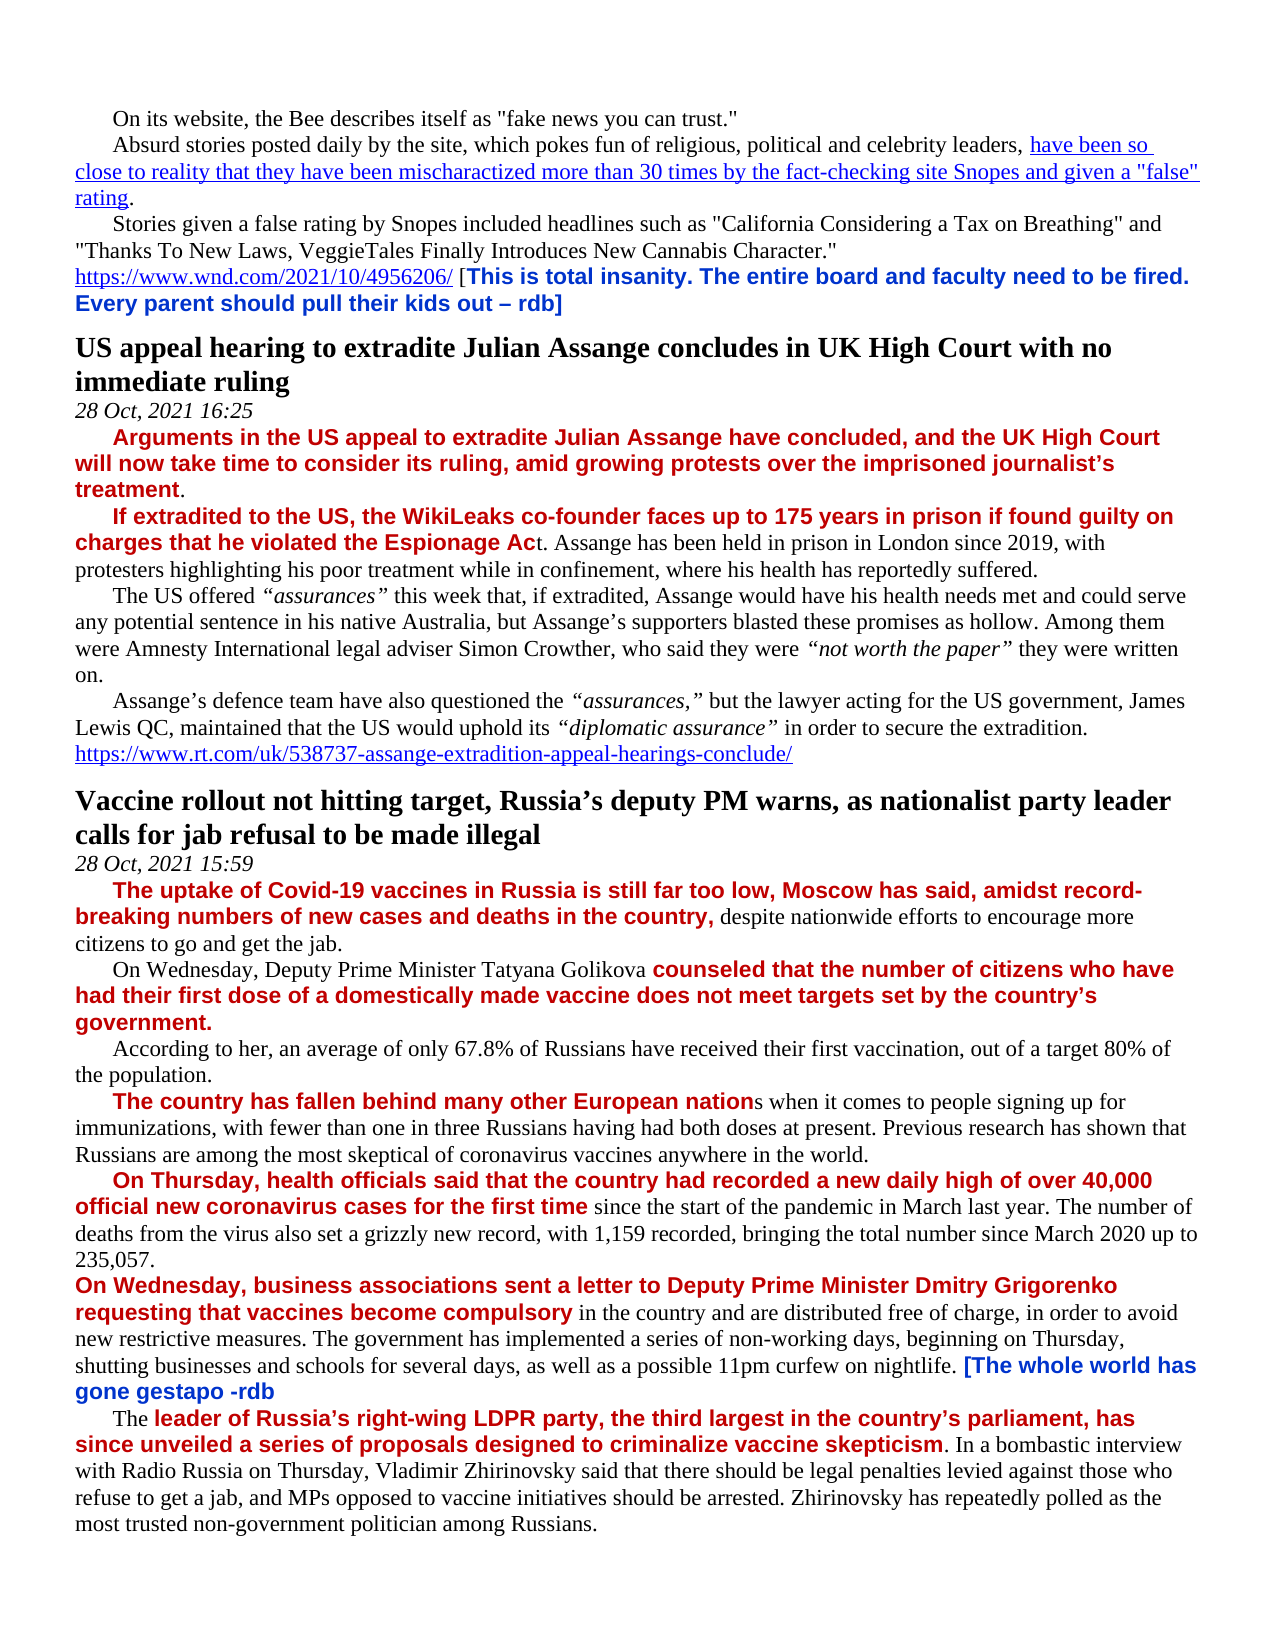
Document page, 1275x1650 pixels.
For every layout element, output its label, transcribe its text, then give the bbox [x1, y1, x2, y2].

text If extradited to the US, the WikiLeaks co-founder faces up to 175 years in prison if found guilty on charges that he violated the Espionage Act. Assange has been held in prison in London since 2019, with protesters highlighting his poor treatment while in confinement, where his health has reportedly suffered. [75, 503, 1200, 582]
text Absurd stories posted daily by the site, which pokes fun of religious, political and celebrity leaders, have been so close to reality that they have been mischaractized more than 30 times by the fact-checking site Snopes and given a "false" rating. [75, 182, 1200, 210]
text The uptake of Covid-19 vaccines in Russia is still far too low, Moscow has said, amidst record-breaking numbers of new cases and deaths in the country, despite nationwide efforts to encourage more citizens to go and get the jab. [75, 877, 1200, 956]
text 28 Oct, 2021 15:59 [75, 850, 1200, 877]
text Arguments in the US appeal to extradite Julian Assange have concluded, and the UK High Court will now take time to consider its ruling, amid growing protests over the imprisoned journalist’s treatment. [75, 424, 1200, 503]
text The leader of Russia’s right-wing LDPR party, the third largest in the country’s parliament, has since unveiled a series of proposals designed to criminalize vaccine skepticism. In a bombastic interview with Radio Russia on Thursday, Vladimir Zhirinovsky said that there should be legal penalties levied against those who refuse to get a jab, and MPs opposed to vaccine initiatives should be arrested. Zhirinovsky has repeatedly polled as the most trusted non-government politician among Russians. [75, 1404, 1200, 1536]
text The country has fallen behind many other European nations when it comes to people signing up for immunizations, with fewer than one in three Russians having had both doses at present. Previous research has shown that Russians are among the most skeptical of coronavirus vaccines anywhere in the world. [75, 1088, 1200, 1167]
text Stories given a false rating by Snopes included headlines such as "California Considering a Tax on Breathing" and "Thanks To New Laws, VeggieTales Finally Introduces New Cannabis Character." https://www.wnd.com/2021/10/4956206/ [This is total insanity. The entire board and faculty need to be fired. Every parent should pull their kids out – rdb] [75, 210, 1200, 316]
text The US offered “assurances” this week that, if extradited, Assange would have his health needs met and could serve any potential sentence in his native Australia, but Assange’s supporters blasted these promises as hollow. Among them were Amnesty International legal adviser Simon Crowther, who said they were “not worth the paper” they were written on. [75, 582, 1200, 687]
text Vaccine rollout not hitting target, Russia’s deputy PM warns, as nationalist party leader calls for jab refusal to be made illegal [75, 783, 1200, 850]
text 28 Oct, 2021 16:25 [75, 397, 1200, 424]
text US appeal hearing to extradite Julian Assange concludes in UK High Court with no immediate ruling [75, 330, 1200, 397]
text Absurd stories posted daily by the site, which pokes fun of religious, political and celebrity leaders, have been so close to reality that they have been mischaractized more than 30 times by the fact-checking site Snopes and given a "false" rating. [75, 131, 1200, 181]
text According to her, an average of only 67.8% of Russians have received their first vaccination, out of a target 80% of the population. [75, 1035, 1200, 1088]
text On its website, the Bee describes itself as "fake news you can trust." [75, 105, 1200, 131]
text On Wednesday, business associations sent a letter to Deputy Prime Minister Dmitry Grigorenko requesting that vaccines become compulsory in the country and are distributed free of charge, in order to avoid new restrictive measures. The government has implemented a series of non-working days, beginning on Thursday, shutting businesses and schools for several days, as well as a possible 11pm curfew on nightlife. [The whole world has gone gestapo -rdb [75, 1272, 1200, 1404]
text On Wednesday, Deputy Prime Minister Tatyana Golikova counseled that the number of citizens who have had their first dose of a domestically made vaccine does not meet targets set by the country’s government. [75, 956, 1200, 1035]
text On Thursday, health officials said that the country had recorded a new daily high of over 40,000 official new coronavirus cases for the first time since the start of the pandemic in March last year. The number of deaths from the virus also set a grizzly new record, with 1,159 recorded, bringing the total number since March 2020 up to 235,057. [75, 1167, 1200, 1272]
text Assange’s defence team have also questioned the “assurances,” but the lawyer acting for the US government, James Lewis QC, maintained that the US would uphold its “diplomatic assurance” in order to secure the extradition. https://www.rt.com/uk/538737-assange-extradition-appeal-hearings-conclude/ [75, 687, 1200, 767]
